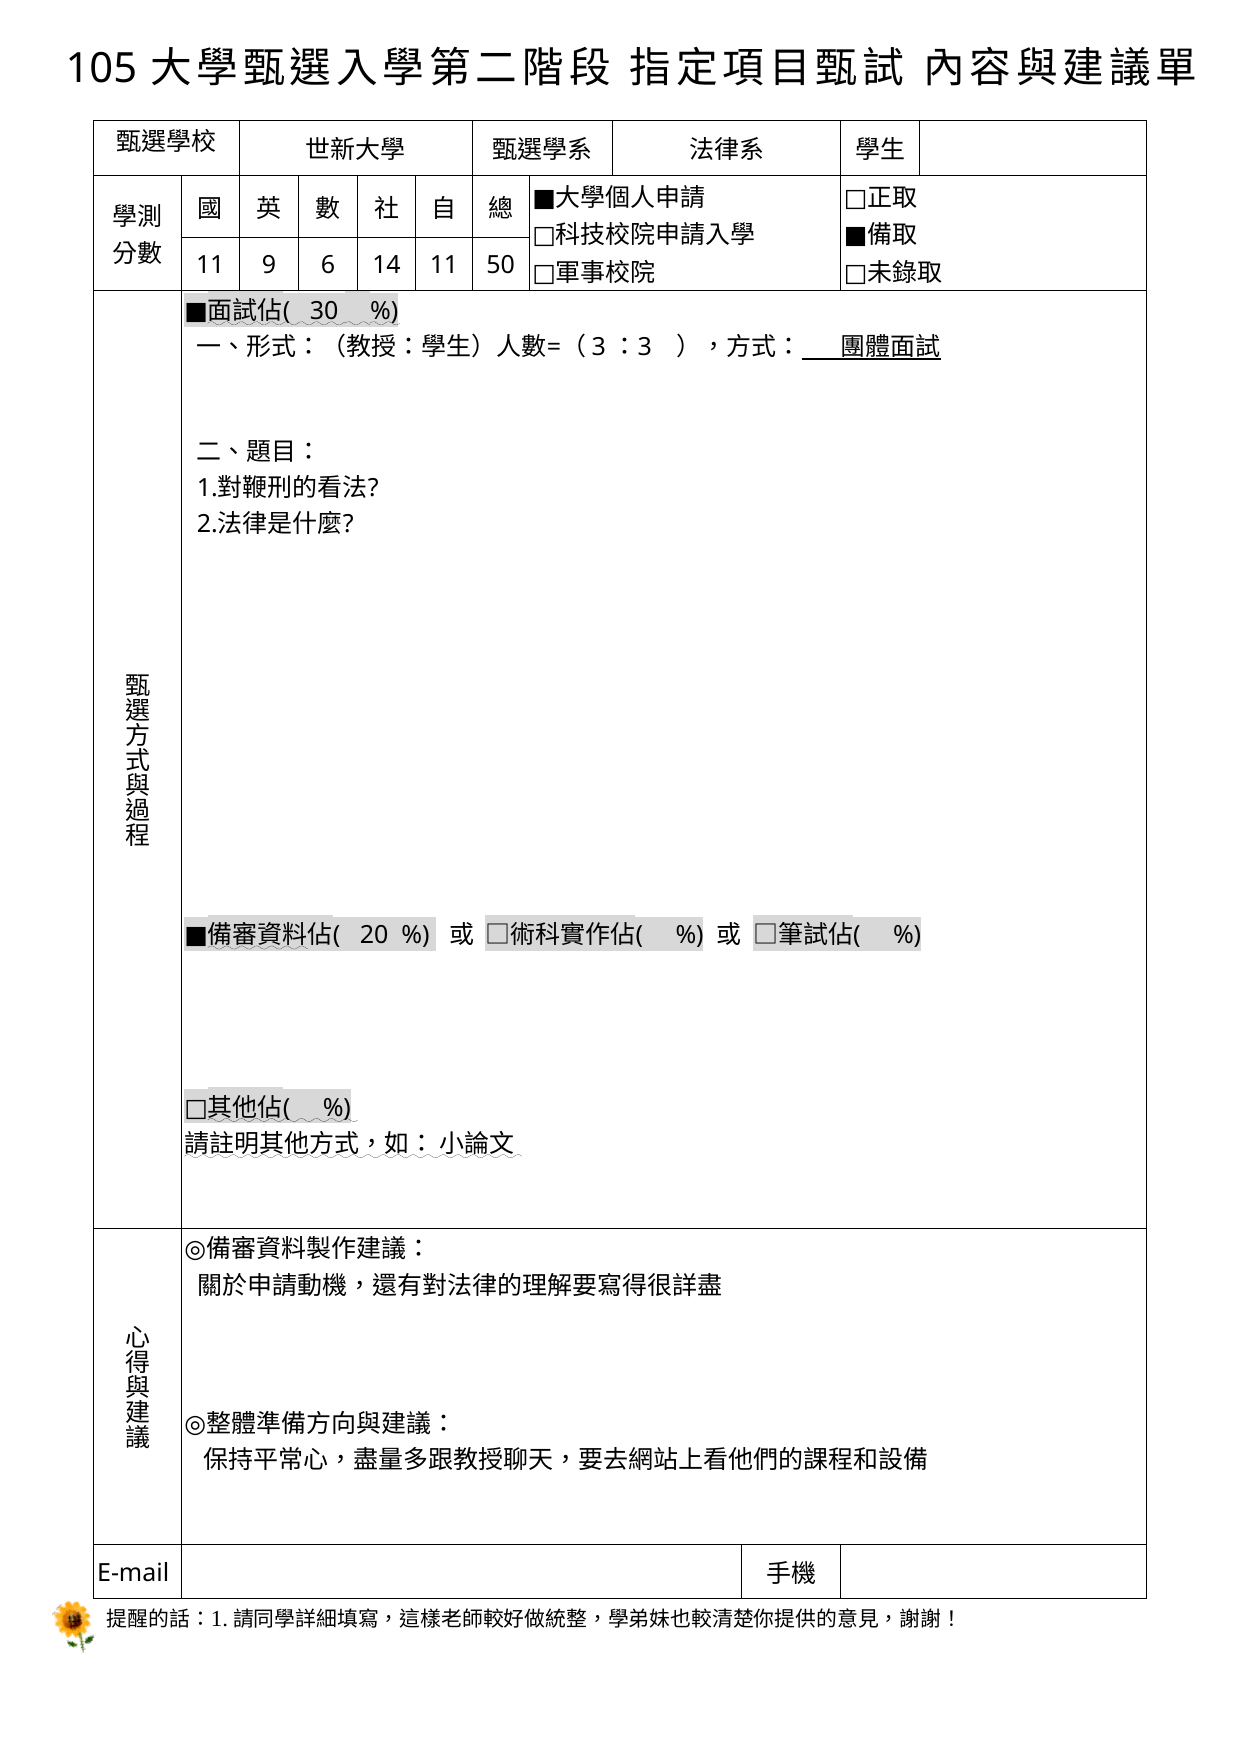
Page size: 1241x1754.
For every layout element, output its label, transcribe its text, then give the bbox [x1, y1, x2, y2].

table_header 甄選學校 [94, 121, 239, 175]
text 提醒的話：1. 請同學詳細填寫，這樣老師較好做統整，學弟妹也較清楚你提供的意見，謝謝！ [106, 1599, 1134, 1636]
table_header 世新大學 [240, 121, 472, 175]
table_header [920, 121, 1146, 175]
table_cell 社 [358, 176, 415, 237]
picture [42, 1594, 106, 1657]
table_header 法律系 [613, 121, 840, 175]
table_cell [182, 1545, 741, 1598]
table_cell 6 [299, 238, 357, 289]
table_cell [841, 1545, 1146, 1598]
table_cell 50 [473, 238, 529, 289]
table_cell ◎備審資料製作建議： 關於申請動機，還有對法律的理解要寫得很詳盡 ◎整體準備方向與建議： 保持平常心，盡量多跟教授聊天，要去網站上看他們的課程和設備 [182, 1229, 1146, 1544]
table_cell 甄選方式與過程 [94, 291, 181, 1228]
table_cell □正取 ■備取 □未錄取 [841, 176, 1146, 289]
table_cell 11 [416, 238, 472, 289]
table_cell ■大學個人申請 □科技校院申請入學 □軍事校院 [530, 176, 840, 289]
table_header 甄選學系 [473, 121, 612, 175]
table_cell E-mail [94, 1545, 181, 1598]
table_cell 自 [416, 176, 472, 237]
table_cell 14 [358, 238, 415, 289]
table_cell ■面試佔( 30 %) 一、形式：（教授：學生）人數=（ 3 ：3 ），方式： 團體面試 二、題目： 1.對鞭刑的看法? 2.法律是什麼? ■備審資料佔( 20 %) 或 □術科實作佔( %) 或 □筆試佔( %) □其他佔( %) 請註明其他方式，如： 小論文 [182, 291, 1146, 1228]
table_cell 11 [182, 238, 239, 289]
table_cell 學測 分數 [94, 176, 181, 289]
table_cell 9 [240, 238, 298, 289]
table_cell 數 [299, 176, 357, 237]
table_header 學生 [841, 121, 919, 175]
table_cell 國 [182, 176, 239, 237]
table_cell 總 [473, 176, 529, 237]
table_cell 英 [240, 176, 298, 237]
table_cell 手機 [742, 1545, 840, 1598]
table_cell 心得與建議 [94, 1229, 181, 1544]
